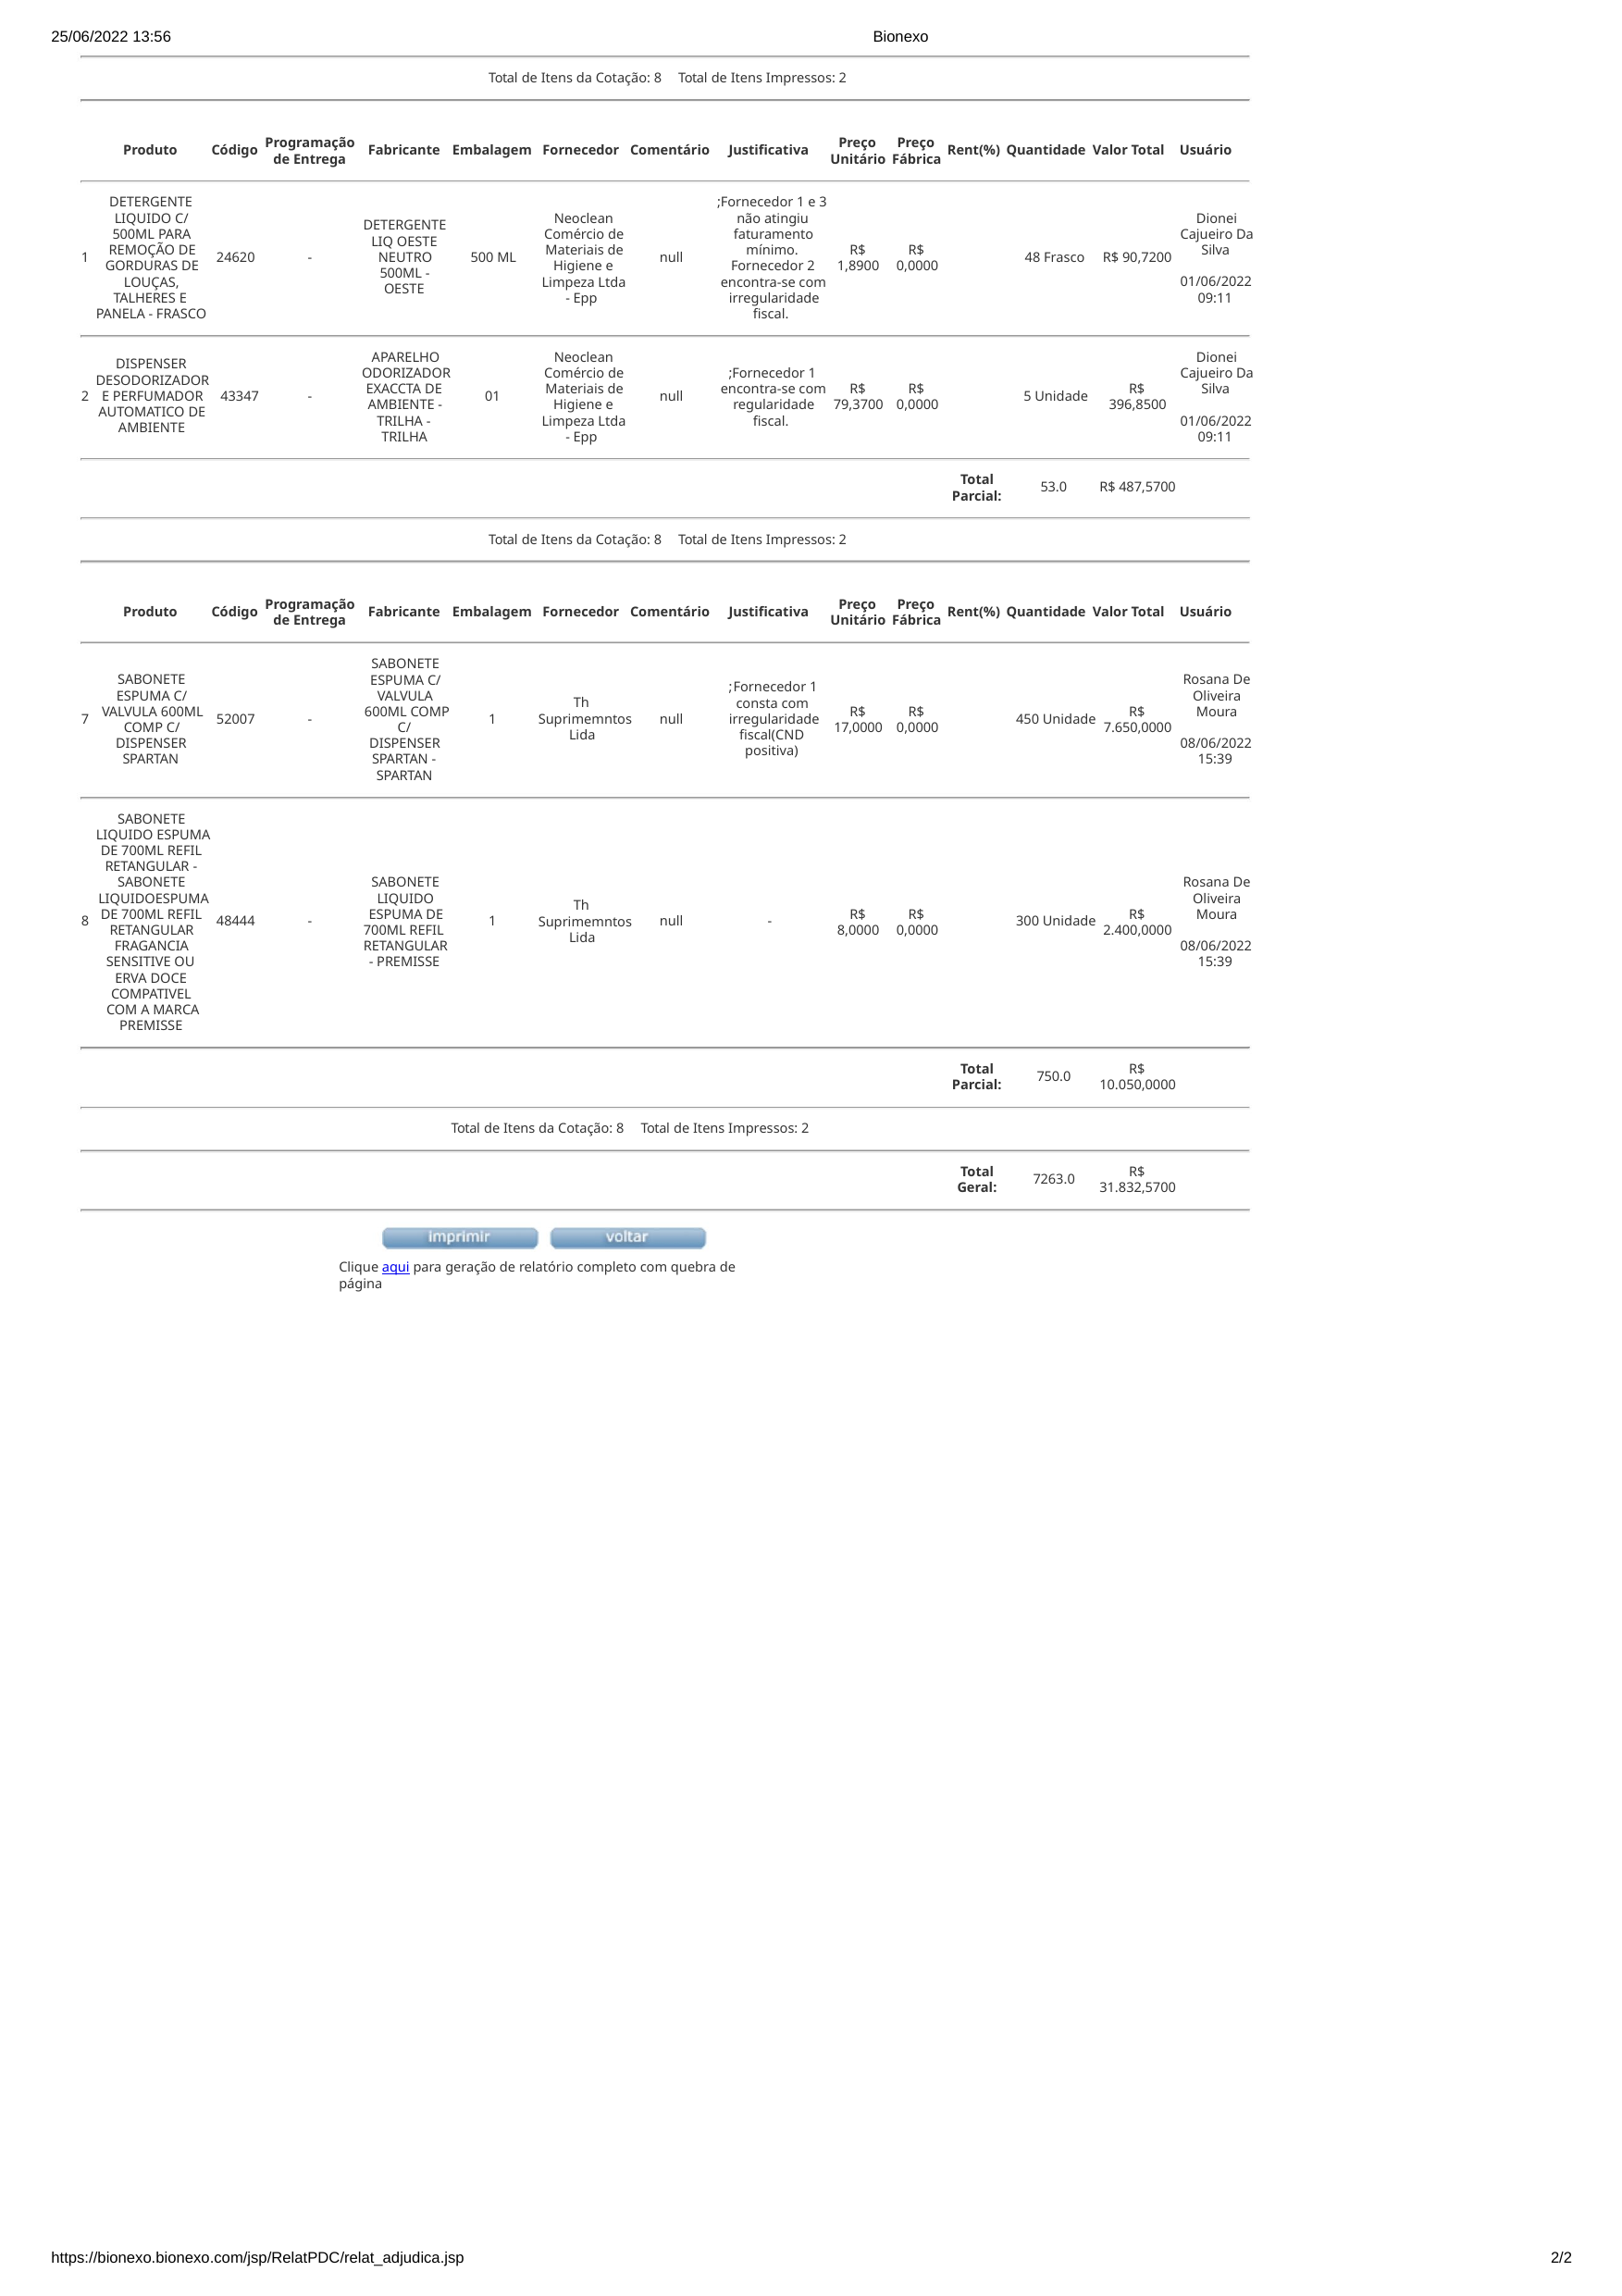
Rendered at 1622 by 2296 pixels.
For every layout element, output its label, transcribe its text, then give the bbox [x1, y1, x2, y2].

text LIQUIDO [377, 890, 465, 906]
text Dionei [1196, 210, 1269, 226]
text 5 Unidade [1023, 388, 1104, 404]
text Limpeza Ltda [541, 413, 640, 428]
text ODORIZADOR [362, 366, 466, 381]
text positiva) [745, 743, 831, 759]
text R$ 487,5700 [1099, 479, 1195, 495]
text FRAGANCIA [115, 938, 224, 954]
text 79,3700 0,0000 [834, 397, 957, 413]
text LOUÇAS, [124, 274, 224, 290]
text - Epp [565, 428, 640, 445]
text Suprimemntos [539, 711, 644, 727]
text Lida [569, 929, 644, 946]
text - Epp [565, 290, 640, 306]
text Comércio de [544, 366, 640, 381]
text ESPUMA C/ [117, 688, 218, 704]
text Parcial: [952, 488, 1023, 504]
text 09:11 [1197, 428, 1269, 445]
text 7.650,0000 [1104, 719, 1191, 736]
text LIQ OESTE [371, 233, 464, 249]
text 09:11 [1197, 290, 1269, 306]
text Total de Itens da Cotação: 8 [451, 1120, 640, 1136]
text 1 [489, 913, 516, 929]
text 8,0000 0,0000 [836, 922, 957, 938]
text - [767, 913, 793, 929]
text 15:39 [1197, 751, 1269, 767]
text Total [960, 1061, 1023, 1077]
text Código [211, 142, 279, 158]
text ERVA DOCE [115, 970, 214, 986]
text SPARTAN [377, 767, 464, 783]
text não atingiu [737, 210, 839, 226]
text 08/06/2022 [1180, 735, 1269, 751]
text Geral: [957, 1180, 1018, 1196]
text https://bionexo.bionexo.com/jsp/RelatPDC/relat_adjudica.jsp [51, 2250, 488, 2266]
text Oliveira [1193, 890, 1267, 906]
text PREMISSE [119, 1018, 214, 1034]
text R$ [1129, 380, 1184, 397]
text Rosana De [1182, 672, 1267, 688]
text encontra-se com [720, 381, 839, 397]
text 48 Frasco [1024, 249, 1102, 266]
text SABONETE [118, 811, 224, 826]
text 263.0 [1040, 1171, 1094, 1187]
text ESPUMA C/ [370, 672, 464, 688]
text AMBIENTE [118, 420, 276, 436]
text - [307, 711, 332, 727]
text TALHERES E [113, 290, 224, 306]
text ;Fornecedor 1 [728, 365, 839, 381]
text 48444 [217, 913, 273, 929]
text fiscal. [753, 413, 839, 428]
text PANELA - FRASCO [95, 306, 224, 322]
text Unitário Fábrica [830, 613, 960, 628]
text R$ [849, 703, 885, 719]
text LIQUIDOESPUMA [98, 890, 224, 906]
text 1,8900 0,0000 [836, 257, 957, 274]
text Materiais de [545, 242, 640, 258]
text Programação [265, 135, 375, 151]
text null [660, 913, 700, 929]
text Preço [897, 135, 955, 151]
text de Entrega [273, 613, 375, 628]
text 17,0000 0,0000 [834, 719, 957, 736]
text TRILHA - [377, 413, 466, 428]
text faturamento [734, 226, 839, 242]
text Cajueiro Da [1180, 226, 1269, 242]
text 00ML PARA [119, 226, 207, 242]
text Higiene e [553, 397, 640, 413]
text R$ [1129, 703, 1165, 719]
text DETERGENTE [363, 217, 464, 233]
text Parcial: [952, 1077, 1023, 1093]
text 2.400,0000 [1103, 922, 1190, 938]
text Neoclean [553, 349, 640, 366]
text Higiene e [553, 258, 640, 274]
text RETANGULAR [109, 923, 224, 938]
text DISPENSER [369, 736, 464, 751]
text Fabricante Embalagem Fornecedor Comentário Justificativa [368, 142, 834, 158]
text APARELHO [371, 349, 466, 366]
text Produto [123, 142, 197, 158]
text SABONETE [118, 672, 218, 688]
text 2/2 [1551, 2250, 1595, 2266]
text Fornecedor 2 [731, 258, 836, 274]
text Neoclean [553, 210, 640, 226]
text NEUTRO [378, 249, 464, 266]
text Total de Itens da Cotação: 8 [489, 69, 678, 86]
text Suprimemntos [539, 913, 644, 929]
text encontra-se com [720, 274, 839, 290]
text Total de Itens Impressos: 2 [678, 531, 864, 548]
text Código [211, 603, 279, 620]
text 52007 [217, 711, 273, 727]
text - [307, 249, 332, 266]
text Rent(%) Quantidade Valor Total Usuário [947, 603, 1264, 620]
text RETANGULAR - [105, 859, 224, 875]
text DE 700ML REFIL [100, 843, 224, 859]
text Moura [1196, 906, 1267, 923]
text Total de Itens Impressos: 2 [640, 1120, 827, 1136]
text 7 [81, 711, 108, 727]
text R$ [908, 242, 944, 257]
text C/ [397, 720, 464, 736]
text R$ [849, 380, 885, 397]
text Cajueiro Da [1180, 366, 1269, 381]
text E PERFUMADOR 43347 [102, 389, 276, 404]
text consta com [736, 695, 832, 711]
text fiscal. [753, 306, 839, 322]
text R$ [908, 380, 944, 397]
text Oliveira [1193, 688, 1267, 704]
text R$ [849, 242, 885, 257]
text Th [573, 695, 644, 711]
text SABONETE [371, 655, 464, 672]
text 500 ML [470, 249, 534, 266]
text null [660, 388, 700, 404]
text 600ML COMP [365, 704, 464, 720]
text REMOÇÃO DE [108, 242, 224, 258]
text ESPUMA DE [368, 906, 465, 923]
text DE 700ML REFIL [100, 906, 224, 923]
text - [307, 913, 332, 929]
text Silva [1201, 381, 1269, 397]
text 8 [81, 913, 108, 929]
text R$ [908, 703, 944, 719]
text 01 [485, 388, 520, 404]
text VALVULA 600ML [102, 704, 218, 720]
text Materiais de [545, 381, 640, 397]
text ;Fornecedor 1 e 3 [717, 194, 843, 210]
text 08/06/2022 [1180, 937, 1269, 954]
text LIQUIDO ESPUMA [96, 826, 224, 843]
picture [0, 0, 1622, 2296]
text RETANGULAR [364, 938, 465, 954]
text 1 [489, 711, 516, 727]
text Total de Itens da Cotação: 8 [489, 531, 678, 548]
text Total [960, 472, 1023, 488]
text 31.832,5700 [1099, 1179, 1195, 1196]
text DISPENSER [116, 736, 218, 751]
text - PREMISSE [368, 954, 465, 970]
text 10.050,0000 [1099, 1076, 1195, 1093]
text Preço [838, 596, 897, 613]
text Th [573, 897, 644, 913]
text DESODORIZADOR [95, 372, 276, 389]
text 300 Unidade [1016, 913, 1111, 929]
text 01/06/2022 [1180, 274, 1269, 290]
text 50.0 [1044, 1068, 1090, 1085]
text DETERGENTE [109, 194, 211, 210]
text TRILHA [381, 428, 447, 445]
text 15:39 [1197, 954, 1269, 970]
text AMBIENTE - [367, 397, 466, 413]
text R$ [849, 906, 885, 922]
text Unitário Fábrica [830, 151, 960, 167]
text OESTE [384, 280, 444, 297]
text Limpeza Ltda [541, 274, 640, 290]
text Programação [265, 596, 375, 613]
text Rent(%) Quantidade Valor Total Usuário [947, 142, 1264, 158]
text Total [960, 1163, 1018, 1180]
text DISPENSER [116, 356, 276, 372]
text Rosana De [1182, 874, 1267, 890]
text Lida [569, 727, 644, 743]
text regularidade [733, 397, 834, 413]
text Silva [1201, 242, 1269, 258]
text 450 Unidade [1016, 711, 1111, 727]
text 5/06/2022 13:56 [59, 29, 194, 45]
text SABONETE [371, 874, 465, 890]
text Preço [838, 135, 897, 151]
text - [307, 388, 332, 404]
text R$ [1129, 1163, 1165, 1179]
text Comércio de [544, 226, 640, 242]
text 1 [81, 249, 108, 266]
text R$ [1129, 1061, 1165, 1076]
text null [660, 711, 700, 727]
text Dionei [1196, 349, 1269, 366]
text COM A MARCA [106, 1002, 214, 1018]
text SENSITIVE OU [105, 954, 214, 970]
text mínimo. [746, 242, 839, 258]
text de Entrega [273, 151, 375, 167]
text Clique aqui para geração de relatório completo com quebra de página [339, 1260, 777, 1292]
text COMP C/ [123, 720, 218, 736]
text 00ML - [387, 265, 448, 281]
text R$ [908, 906, 944, 922]
text Preço [897, 596, 955, 613]
text R$ 90,7200 [1103, 249, 1191, 266]
text fiscal(CND [739, 727, 831, 743]
text 24620 [217, 249, 273, 266]
text Fornecedor 1 [733, 678, 832, 695]
text SPARTAN - [372, 751, 464, 767]
text null [660, 249, 700, 266]
text AUTOMATICO DE [98, 404, 276, 420]
text irregularidade [729, 290, 839, 306]
text LIQUIDO C/ [114, 210, 211, 226]
text Produto [123, 603, 197, 620]
text R$ [1129, 906, 1165, 922]
text Total de Itens Impressos: 2 [678, 69, 864, 86]
text 2 [81, 388, 102, 404]
text 700ML REFIL [364, 923, 465, 938]
text Fabricante Embalagem Fornecedor Comentário Justificativa [368, 603, 834, 620]
text EXACCTA DE [365, 381, 466, 397]
text 3.0 [1047, 479, 1086, 495]
text GORDURAS DE [105, 258, 224, 274]
text irregularidade [729, 711, 831, 727]
text Moura [1196, 704, 1267, 720]
text SABONETE [118, 875, 224, 890]
text Bionexo [873, 29, 951, 45]
text COMPATIVEL [111, 986, 214, 1002]
text 396,8500 [1108, 397, 1184, 413]
text VALVULA [378, 688, 464, 704]
text 01/06/2022 [1180, 413, 1269, 428]
text SPARTAN [122, 751, 218, 767]
